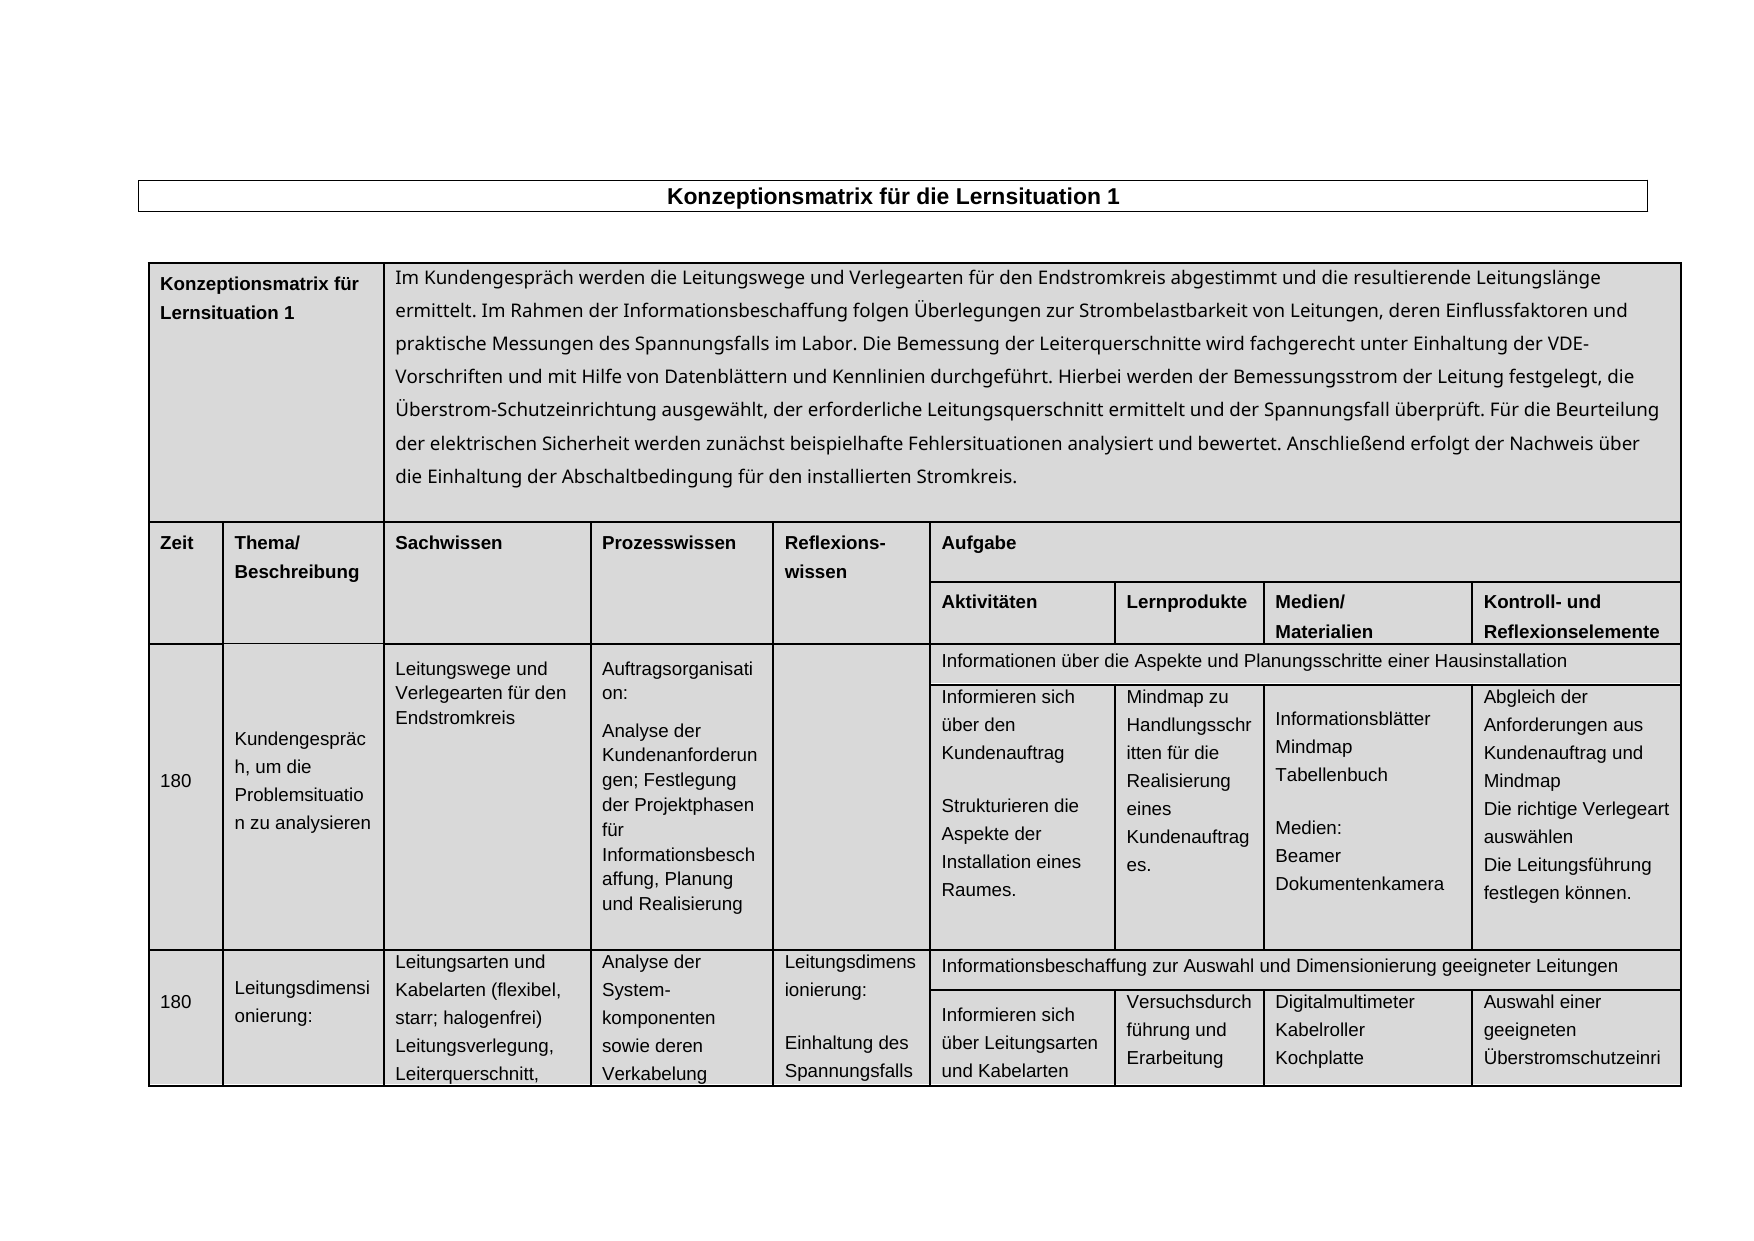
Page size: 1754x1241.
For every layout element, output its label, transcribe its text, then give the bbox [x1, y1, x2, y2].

table_cell Leitungsdimensionierung: [224, 951, 383, 1084]
table_cell Mindmap zu Handlungsschritten für die Realisierung eines Kundenauftrages. [1116, 686, 1263, 949]
table_cell Thema/ Beschreibung [224, 523, 383, 643]
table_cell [931, 991, 1114, 1084]
table_header Im Kundengespräch werden die Leitungswege und Verlegearten für den Endstromkreis abgestimmt und die resultierende Leitungslänge ermittelt. Im Rahmen der Informationsbeschaffung folgen Überlegungen zur Strombelastbarkeit von Leitungen, deren Einflussfaktoren und praktische Messungen des Spannungsfalls im Labor. Die Bemessung der Leiterquerschnitte wird fachgerecht unter Einhaltung der VDE-Vorschriften und mit Hilfe von Datenblättern und Kennlinien durchgeführt. Hierbei werden der Bemessungsstrom der Leitung festgelegt, die Überstrom-Schutzeinrichtung ausgewählt, der erforderliche Leitungsquerschnitt ermittelt und der Spannungsfall überprüft. Für die Beurteilung der elektrischen Sicherheit werden zunächst beispielhafte Fehlersituationen analysiert und bewertet. Anschließend erfolgt der Nachweis über die Einhaltung der Abschaltbedingung für den installierten Stromkreis. [385, 264, 1680, 521]
table_cell Aufgabe [931, 523, 1680, 581]
table_cell Informationsblätter Mindmap Tabellenbuch Medien: Beamer Dokumentenkamera [1265, 686, 1471, 949]
table_header Konzeptionsmatrix für Lernsituation 1 [150, 264, 383, 521]
table_cell Lernprodukte [1116, 583, 1263, 643]
table_cell Kontroll- und Reflexionselemente [1473, 583, 1680, 643]
table_cell Informationen über die Aspekte und Planungsschritte einer Hausinstallation [931, 645, 1680, 683]
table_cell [1116, 991, 1263, 1084]
table_cell Aktivitäten [931, 583, 1114, 643]
table_cell 180 [150, 951, 222, 1084]
subtitle Konzeptionsmatrix für die Lernsituation 1 [139, 181, 1647, 211]
table_cell Reflexions-wissen [774, 523, 929, 643]
table_cell Sachwissen [385, 523, 590, 643]
table_cell Analyse der System-komponenten sowie deren Verkabelung [592, 951, 772, 1084]
table_cell Zeit [150, 523, 222, 643]
table_cell Leitungswege und Verlegearten für den Endstromkreis [385, 645, 590, 949]
table_cell Abgleich der Anforderungen aus Kundenauftrag und Mindmap Die richtige Verlegeart auswählen Die Leitungsführung festlegen können. [1473, 686, 1680, 949]
table_cell 180 [150, 645, 222, 949]
table_cell Leitungsarten und Kabelarten (flexibel, starr; halogenfrei) Leitungsverlegung, Leiterquerschnitt, Einflussfaktoren (Umgebungstemperatur, Leitungshäufung), zulässige Strombelastbarkeit, Überprüfung des Spannungsfalls [385, 951, 590, 1084]
table_cell Medien/ Materialien [1265, 583, 1471, 643]
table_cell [1265, 991, 1471, 1084]
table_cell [1473, 991, 1680, 1084]
table_cell Auftragsorganisation: Analyse der Kundenanforderungen; Festlegung der Projektphasen für Informationsbeschaffung, Planung und Realisierung [592, 645, 772, 949]
table_cell Prozesswissen [592, 523, 772, 643]
table_cell Kundengespräch, um die Problemsituation zu analysieren [224, 644, 383, 949]
table_cell Informieren sich über den Kundenauftrag Strukturieren die Aspekte der Installation eines Raumes. [931, 686, 1114, 949]
table_cell Informationsbeschaffung zur Auswahl und Dimensionierung geeigneter Leitungen [931, 951, 1680, 989]
table_cell [774, 645, 929, 949]
table_cell Leitungsdimensionierung: Einhaltung des Spannungsfalls nach DIN 18015 [774, 951, 929, 1084]
